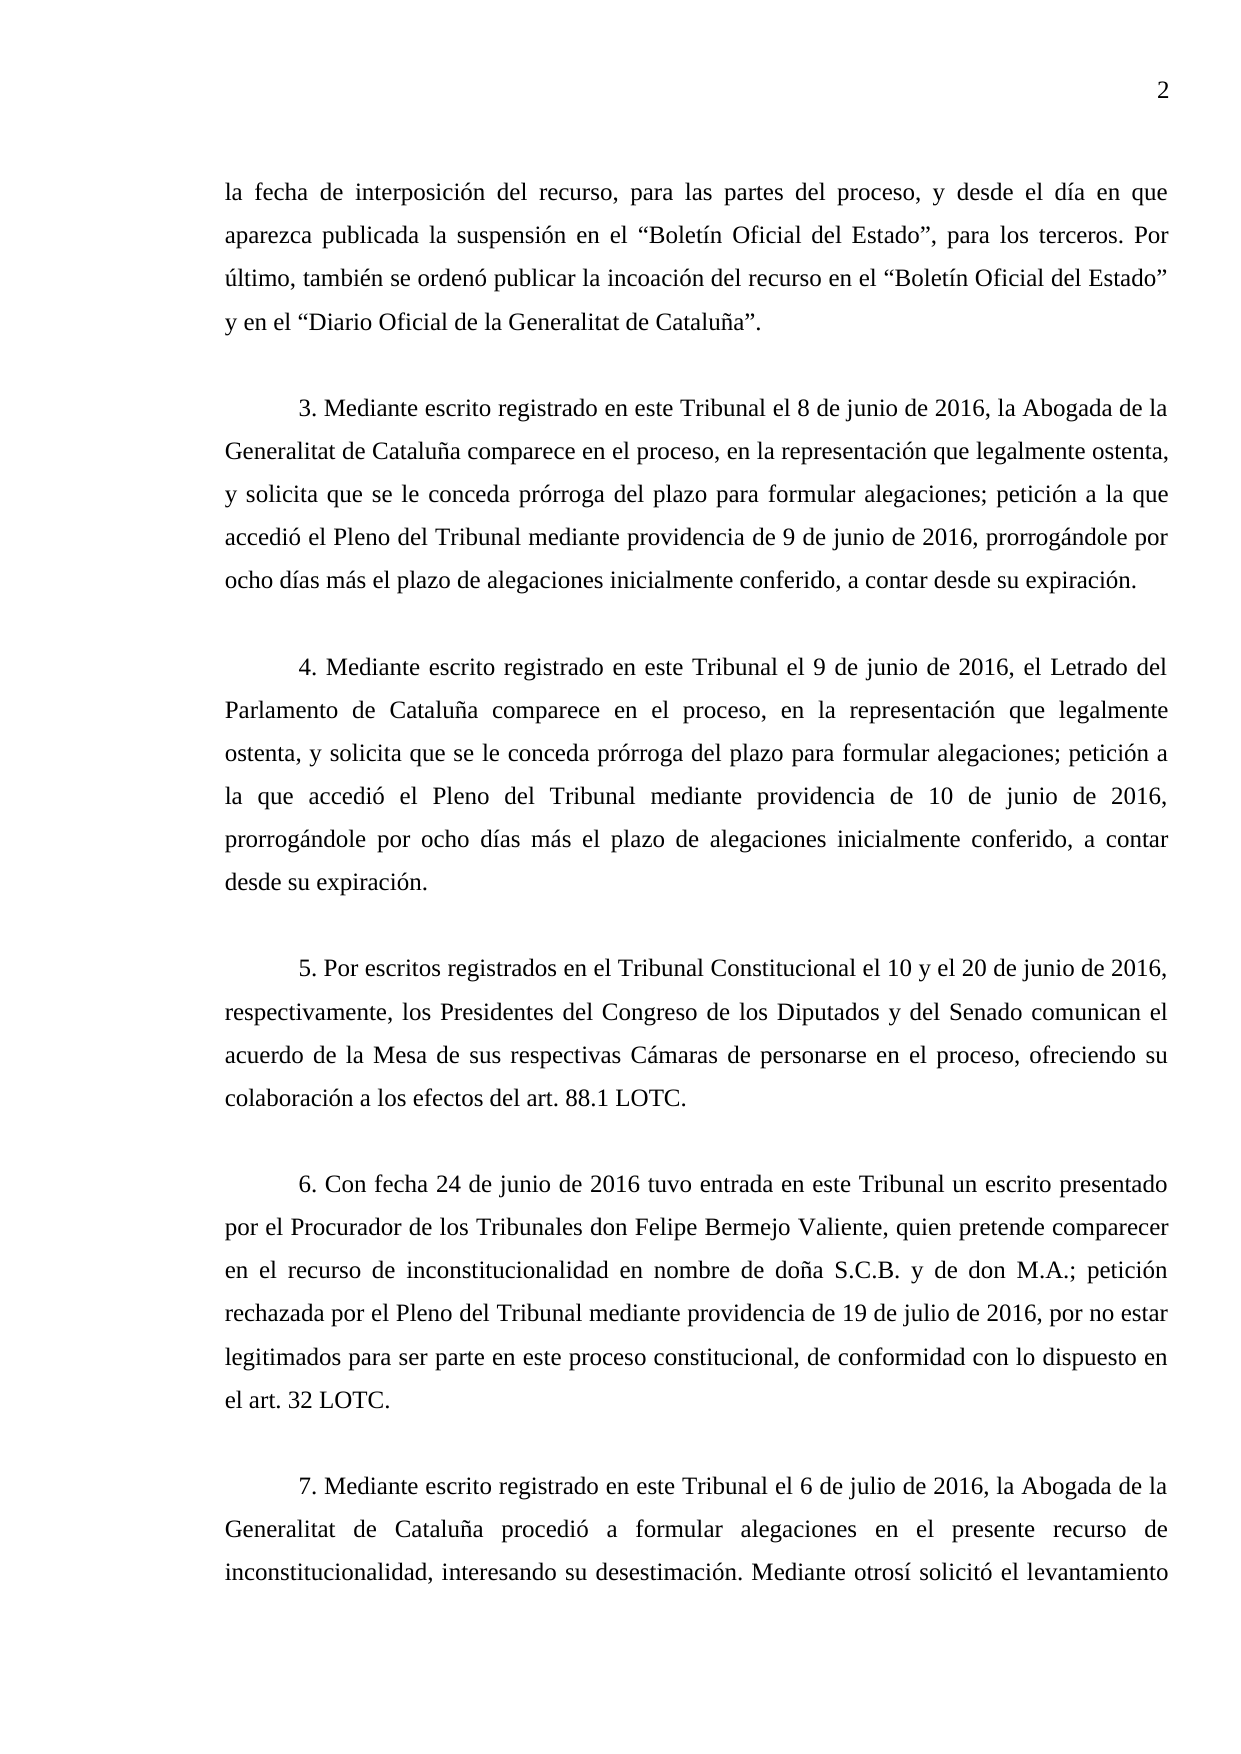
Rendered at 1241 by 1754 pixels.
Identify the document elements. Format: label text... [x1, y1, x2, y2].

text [224, 1471, 1169, 1586]
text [224, 177, 1169, 335]
text 5. Por escritos registrados en el Tribunal Constitucional el 10 y el 20 de junio de 2016, respectivamente, los Presidentes del Congreso de los Diputados y del Senado comunican el acuerdo de la Mesa de sus respectivas Cámaras de personarse en el proceso, ofreciendo su colaboración a los efectos del art. 88.1 LOTC. [224, 953, 1169, 1112]
text 3. Mediante escrito registrado en este Tribunal el 8 de junio de 2016, la Abogada de la Generalitat de Cataluña comparece en el proceso, en la representación que legalmente ostenta, y solicita que se le conceda prórroga del plazo para formular alegaciones; petición a la que accedió el Pleno del Tribunal mediante providencia de 9 de junio de 2016, prorrogándole por ocho días más el plazo de alegaciones inicialmente conferido, a contar desde su expiración. [224, 393, 1169, 594]
text 6. Con fecha 24 de junio de 2016 tuvo entrada en este Tribunal un escrito presentado por el Procurador de los Tribunales don Felipe Bermejo Valiente, quien pretende comparecer en el recurso de inconstitucionalidad en nombre de doña S.C.B. y de don M.A.; petición rechazada por el Pleno del Tribunal mediante providencia de 19 de julio de 2016, por no estar legitimados para ser parte en este proceso constitucional, de conformidad con lo dispuesto en el art. 32 LOTC. [224, 1169, 1169, 1413]
text 4. Mediante escrito registrado en este Tribunal el 9 de junio de 2016, el Letrado del Parlamento de Cataluña comparece en el proceso, en la representación que legalmente ostenta, y solicita que se le conceda prórroga del plazo para formular alegaciones; petición a la que accedió el Pleno del Tribunal mediante providencia de 10 de junio de 2016, prorrogándole por ocho días más el plazo de alegaciones inicialmente conferido, a contar desde su expiración. [224, 652, 1169, 896]
